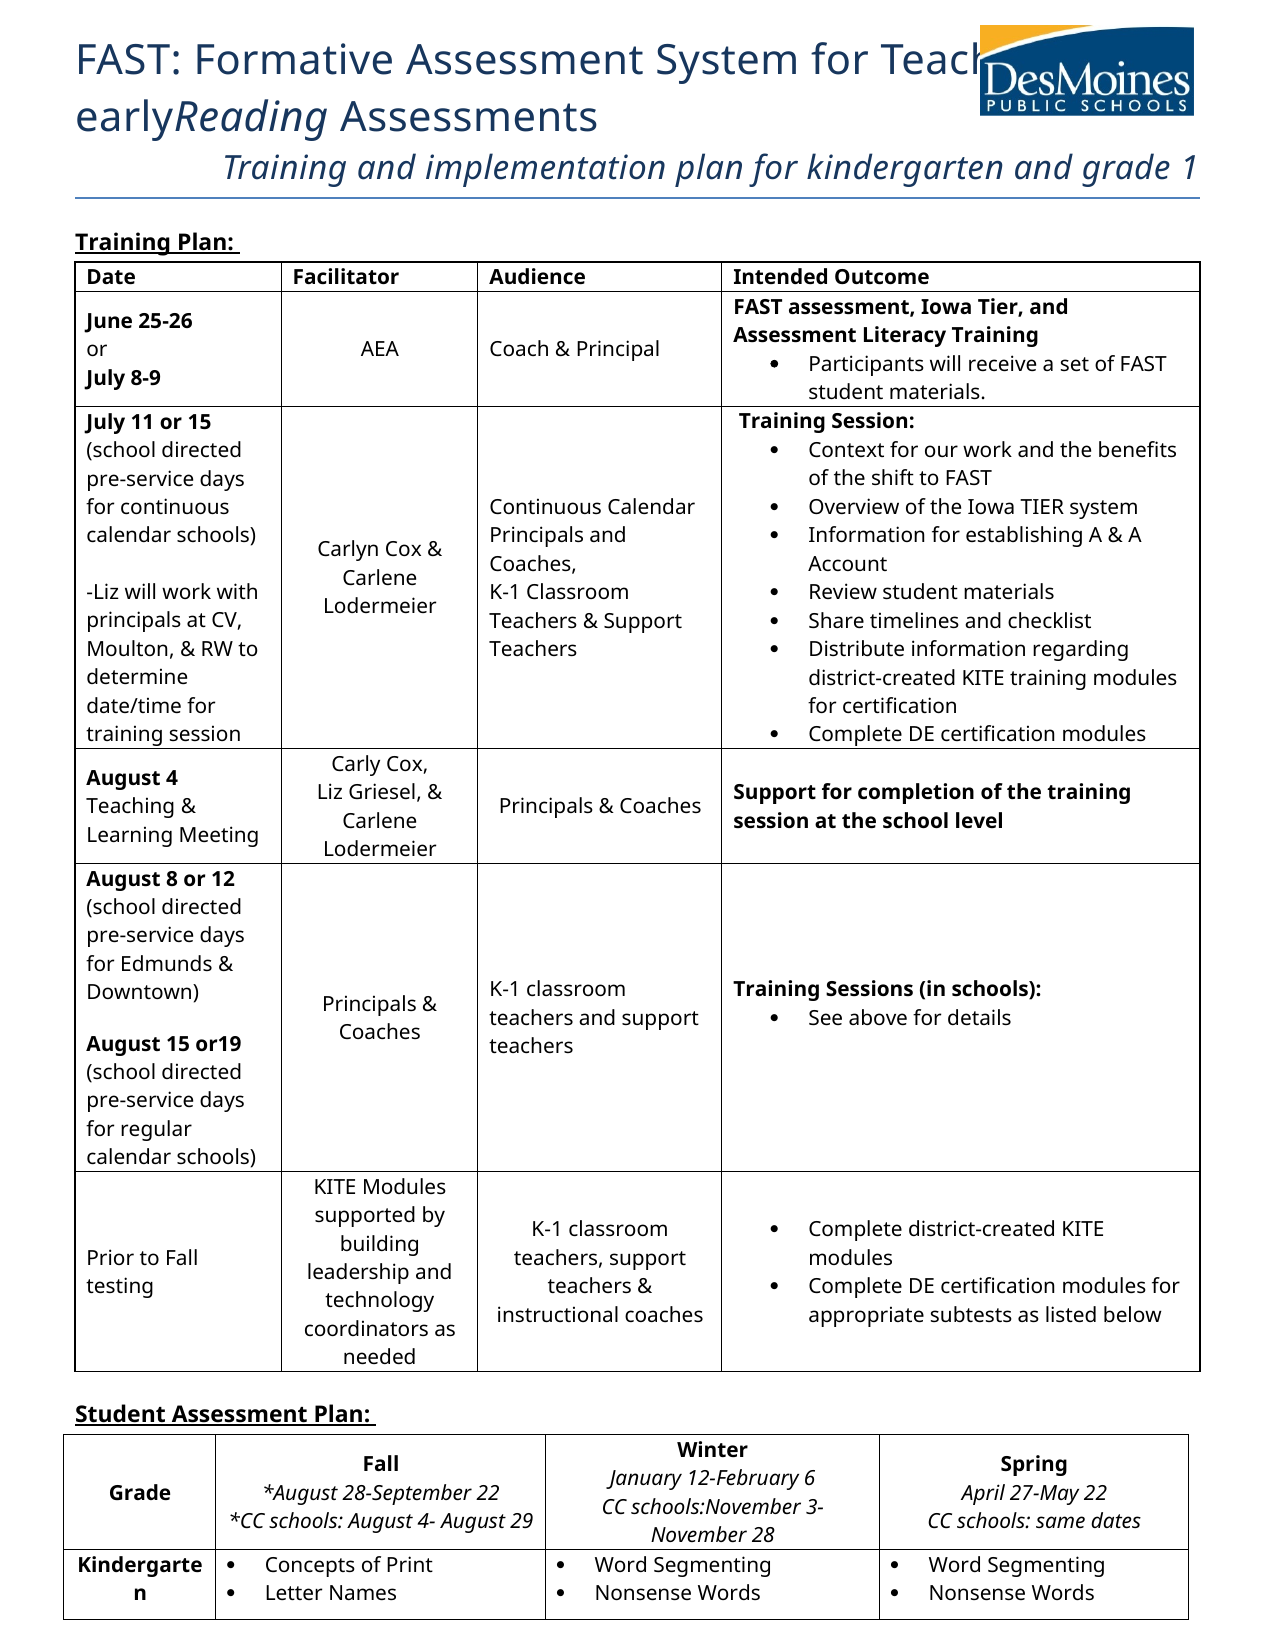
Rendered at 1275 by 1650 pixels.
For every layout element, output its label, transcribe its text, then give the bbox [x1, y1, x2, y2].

table_cell Prior to Fall testing [76, 1172, 281, 1371]
picture [980, 25, 1194, 116]
text Student Assessment Plan: [75, 1398, 1200, 1429]
table_cell August 8 or 12 (school directed pre-service days for Edmunds & Downtown) August 15 or19 (school directed pre-service days for regular calendar schools) [76, 864, 281, 1171]
table_cell K-1 classroom teachers and support teachers [478, 864, 721, 1171]
title FAST: Formative Assessment System for Teachers [75, 30, 980, 87]
table_header Grade [64, 1435, 215, 1549]
table_header Date [76, 263, 281, 291]
table_cell Continuous Calendar Principals and Coaches, K-1 Classroom Teachers & Support Teachers [478, 407, 721, 748]
text Training Plan: [75, 225, 1200, 257]
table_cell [546, 1550, 879, 1619]
table_header Audience [478, 263, 721, 291]
table_header Winter January 12-February 6 CC schools:November 3- November 28 [546, 1435, 879, 1549]
table_cell Principals & Coaches [282, 864, 477, 1171]
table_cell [64, 1550, 215, 1619]
table_cell Training Sessions (in schools): See above for details [722, 864, 1199, 1171]
table_cell Carlyn Cox & Carlene Lodermeier [282, 407, 477, 748]
table_header Intended Outcome [722, 263, 1199, 291]
title earlyReading Assessments [75, 87, 1200, 143]
table_header Spring April 27-May 22 CC schools: same dates [880, 1435, 1188, 1549]
table_cell Complete district-created KITE modules Complete DE certification modules for appropriate subtests as listed below [722, 1172, 1199, 1371]
table_cell FAST assessment, Iowa Tier, and Assessment Literacy Training Participants will receive a set of FAST student materials. [986, 292, 1199, 406]
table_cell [880, 1550, 1188, 1619]
table_cell Carly Cox, Liz Griesel, & Carlene Lodermeier [282, 749, 477, 863]
table_cell FAST assessment, Iowa Tier, and Assessment Literacy Training Participants will receive a set of FAST student materials. [722, 292, 808, 406]
table_cell Support for completion of the training session at the school level [722, 749, 1199, 863]
table_header Facilitator [282, 263, 477, 291]
title Training and implementation plan for kindergarten and grade 1 [75, 143, 1200, 197]
table_cell Principals & Coaches [478, 749, 721, 863]
table_cell AEA [282, 292, 477, 406]
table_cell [216, 1550, 545, 1619]
table_cell Training Session: Context for our work and the benefits of the shift to FAST Overview of the Iowa TIER system Information for establishing A & A Account Review student materials Share timelines and checklist Distribute information regarding district-created KITE training modules for certification Complete DE certification modules [722, 407, 1199, 748]
table_cell KITE Modules supported by building leadership and technology coordinators as needed [282, 1172, 477, 1371]
table_cell August 4 Teaching & Learning Meeting [76, 749, 281, 863]
table_cell June 25-26 or July 8-9 [76, 292, 281, 406]
table_cell K-1 classroom teachers, support teachers & instructional coaches [478, 1172, 721, 1371]
table_header Fall *August 28-September 22 *CC schools: August 4- August 29 [216, 1435, 545, 1549]
table_cell July 11 or 15 (school directed pre-service days for continuous calendar schools) -Liz will work with principals at CV, Moulton, & RW to determine date/time for training session [76, 407, 281, 748]
table_cell Coach & Principal [478, 292, 721, 406]
